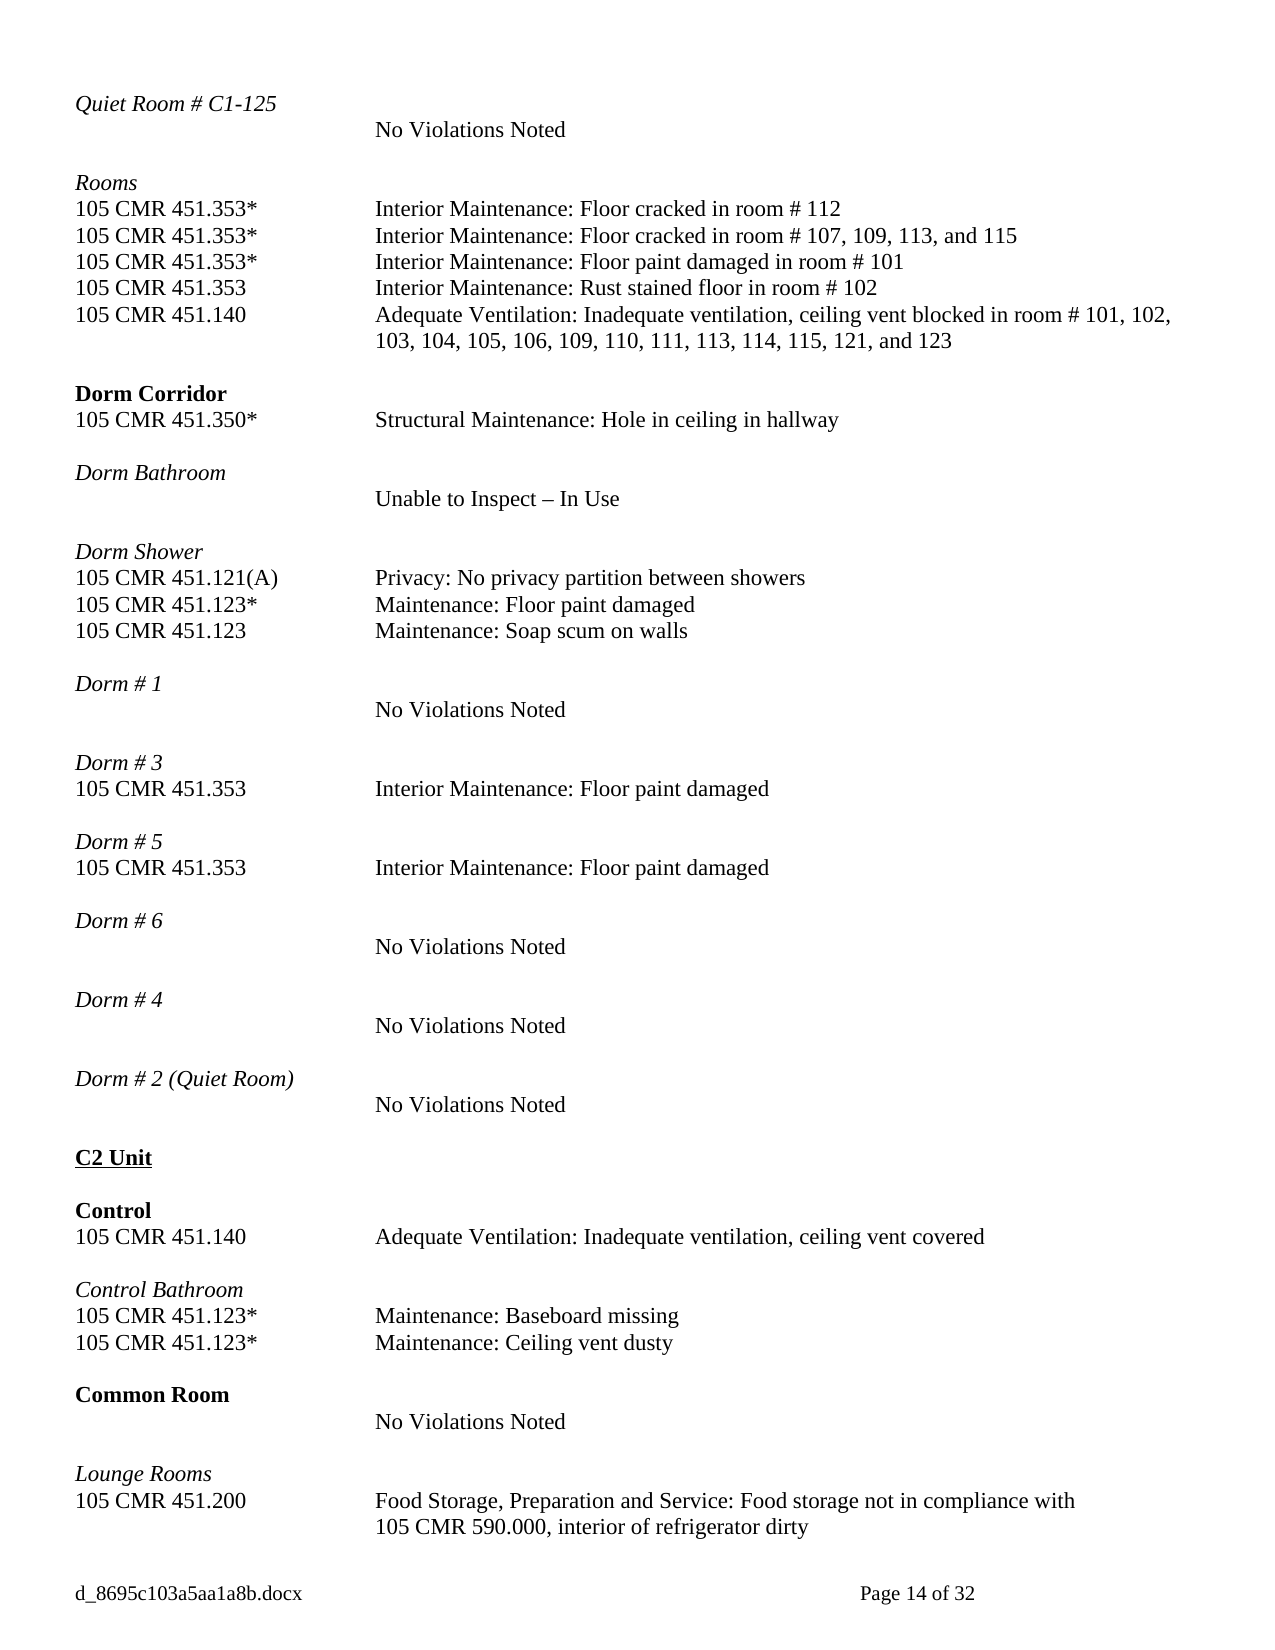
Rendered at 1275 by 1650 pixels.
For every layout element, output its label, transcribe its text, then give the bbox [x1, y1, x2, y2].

text 105 CMR 451.123* Maintenance: Baseboard missing [75, 1302, 1200, 1329]
text 105 CMR 451.353 Interior Maintenance: Floor paint damaged [75, 854, 1200, 881]
text 105 CMR 451.200 Food Storage, Preparation and Service: Food storage not in compliance with 105 CMR 590.000, interior of refrigerator dirty [75, 1487, 1200, 1539]
text Dorm # 1 [75, 670, 1200, 696]
text 105 CMR 451.123* Maintenance: Floor paint damaged [75, 591, 1200, 617]
text 105 CMR 451.353* Interior Maintenance: Floor paint damaged in room # 101 [75, 248, 1200, 274]
text Quiet Room # C1-125 [75, 90, 1200, 116]
text C2 Unit [75, 1144, 1200, 1171]
text Lounge Rooms [75, 1460, 1200, 1487]
text Dorm # 2 (Quiet Room) [75, 1065, 1200, 1091]
text No Violations Noted [75, 1091, 1200, 1118]
text Unable to Inspect – In Use [75, 485, 1200, 512]
text 105 CMR 451.121(A) Privacy: No privacy partition between showers [75, 564, 1200, 591]
text No Violations Noted [75, 116, 1200, 143]
text 105 CMR 451.353 Interior Maintenance: Floor paint damaged [75, 775, 1200, 802]
text 105 CMR 451.353* Interior Maintenance: Floor cracked in room # 112 [75, 195, 1200, 222]
text 105 CMR 451.353 Interior Maintenance: Rust stained floor in room # 102 [75, 274, 1200, 301]
text Dorm # 4 [75, 986, 1200, 1012]
text Control Bathroom [75, 1276, 1200, 1302]
text 105 CMR 451.353* Interior Maintenance: Floor cracked in room # 107, 109, 113, and 115 [75, 222, 1200, 248]
text No Violations Noted [75, 696, 1200, 722]
text No Violations Noted [75, 933, 1200, 960]
text Dorm Bathroom [75, 459, 1200, 485]
text Dorm # 5 [75, 828, 1200, 854]
text Dorm # 3 [75, 749, 1200, 775]
text 105 CMR 451.140 Adequate Ventilation: Inadequate ventilation, ceiling vent covered [75, 1223, 1200, 1249]
text Dorm # 6 [75, 907, 1200, 933]
text Control [75, 1197, 1200, 1223]
text 105 CMR 451.140 Adequate Ventilation: Inadequate ventilation, ceiling vent blocked in room # 101, 102, 103, 104, 105, 106, 109, 110, 111, 113, 114, 115, 121, and 123 [75, 301, 1200, 353]
text Dorm Shower [75, 538, 1200, 564]
text No Violations Noted [75, 1408, 1200, 1434]
text Common Room [75, 1381, 1200, 1408]
text 105 CMR 451.350* Structural Maintenance: Hole in ceiling in hallway [75, 406, 1200, 433]
text Rooms [75, 169, 1200, 195]
text No Violations Noted [75, 1012, 1200, 1039]
text 105 CMR 451.123* Maintenance: Ceiling vent dusty [75, 1329, 1200, 1355]
text Dorm Corridor [75, 380, 1200, 406]
text 105 CMR 451.123 Maintenance: Soap scum on walls [75, 617, 1200, 643]
